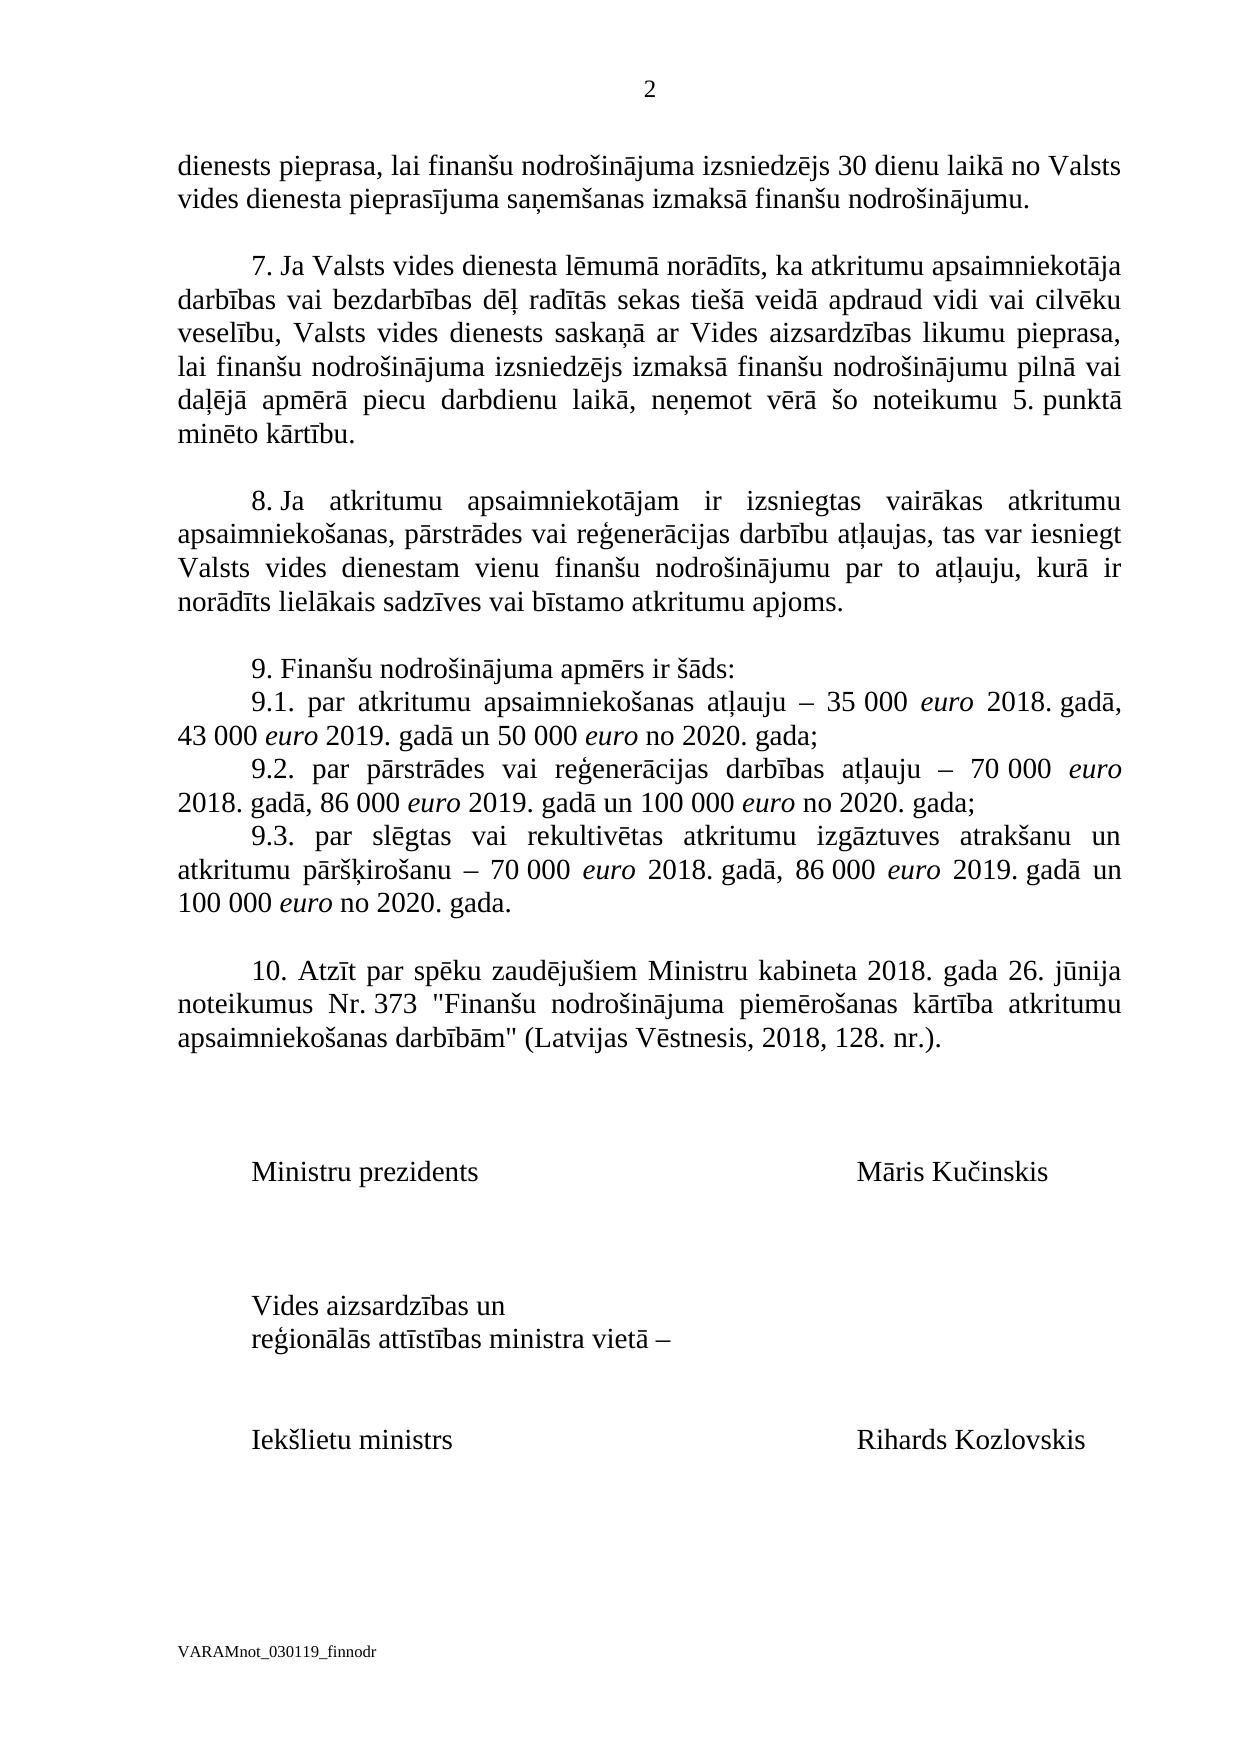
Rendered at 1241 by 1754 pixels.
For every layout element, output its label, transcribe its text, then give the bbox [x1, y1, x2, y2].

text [177, 148, 1122, 215]
text Vides aizsardzības un [177, 1288, 1122, 1322]
text 9.1. par atkritumu apsaimniekošanas atļauju – 35 000 euro 2018. gadā, 43 000 euro 2019. gadā un 50 000 euro no 2020. gada; [177, 684, 1122, 751]
text 7. Ja Valsts vides dienesta lēmumā norādīts, ka atkritumu apsaimniekotāja darbības vai bezdarbības dēļ radītās sekas tiešā veidā apdraud vidi vai cilvēku veselību, Valsts vides dienests saskaņā ar Vides aizsardzības likumu pieprasa, lai finanšu nodrošinājuma izsniedzējs izmaksā finanšu nodrošinājumu pilnā vai daļējā apmērā piecu darbdienu laikā, neņemot vērā šo noteikumu 5. punktā minēto kārtību. [177, 248, 1122, 449]
text 9.3. par slēgtas vai rekultivētas atkritumu izgāztuves atrakšanu un atkritumu pāršķirošanu – 70 000 euro 2018. gadā, 86 000 euro 2019. gadā un 100 000 euro no 2020. gada. [177, 818, 1122, 919]
text 9.2. par pārstrādes vai reģenerācijas darbības atļauju – 70 000 euro 2018. gadā, 86 000 euro 2019. gadā un 100 000 euro no 2020. gada; [177, 751, 1122, 818]
text reģionālās attīstības ministra vietā – [177, 1322, 1122, 1355]
text Iekšlietu ministrs Rihards Kozlovskis [177, 1422, 1122, 1456]
text 8. Ja atkritumu apsaimniekotājam ir izsniegtas vairākas atkritumu apsaimniekošanas, pārstrādes vai reģenerācijas darbību atļaujas, tas var iesniegt Valsts vides dienestam vienu finanšu nodrošinājumu par to atļauju, kurā ir norādīts lielākais sadzīves vai bīstamo atkritumu apjoms. [177, 483, 1122, 617]
text 10. Atzīt par spēku zaudējušiem Ministru kabineta 2018. gada 26. jūnija noteikumus Nr. 373 "Finanšu nodrošinājuma piemērošanas kārtība atkritumu apsaimniekošanas darbībām" (Latvijas Vēstnesis, 2018, 128. nr.). [177, 953, 1122, 1053]
text Ministru prezidents Māris Kučinskis [177, 1154, 1122, 1187]
text 9. Finanšu nodrošinājuma apmērs ir šāds: [177, 651, 1122, 684]
